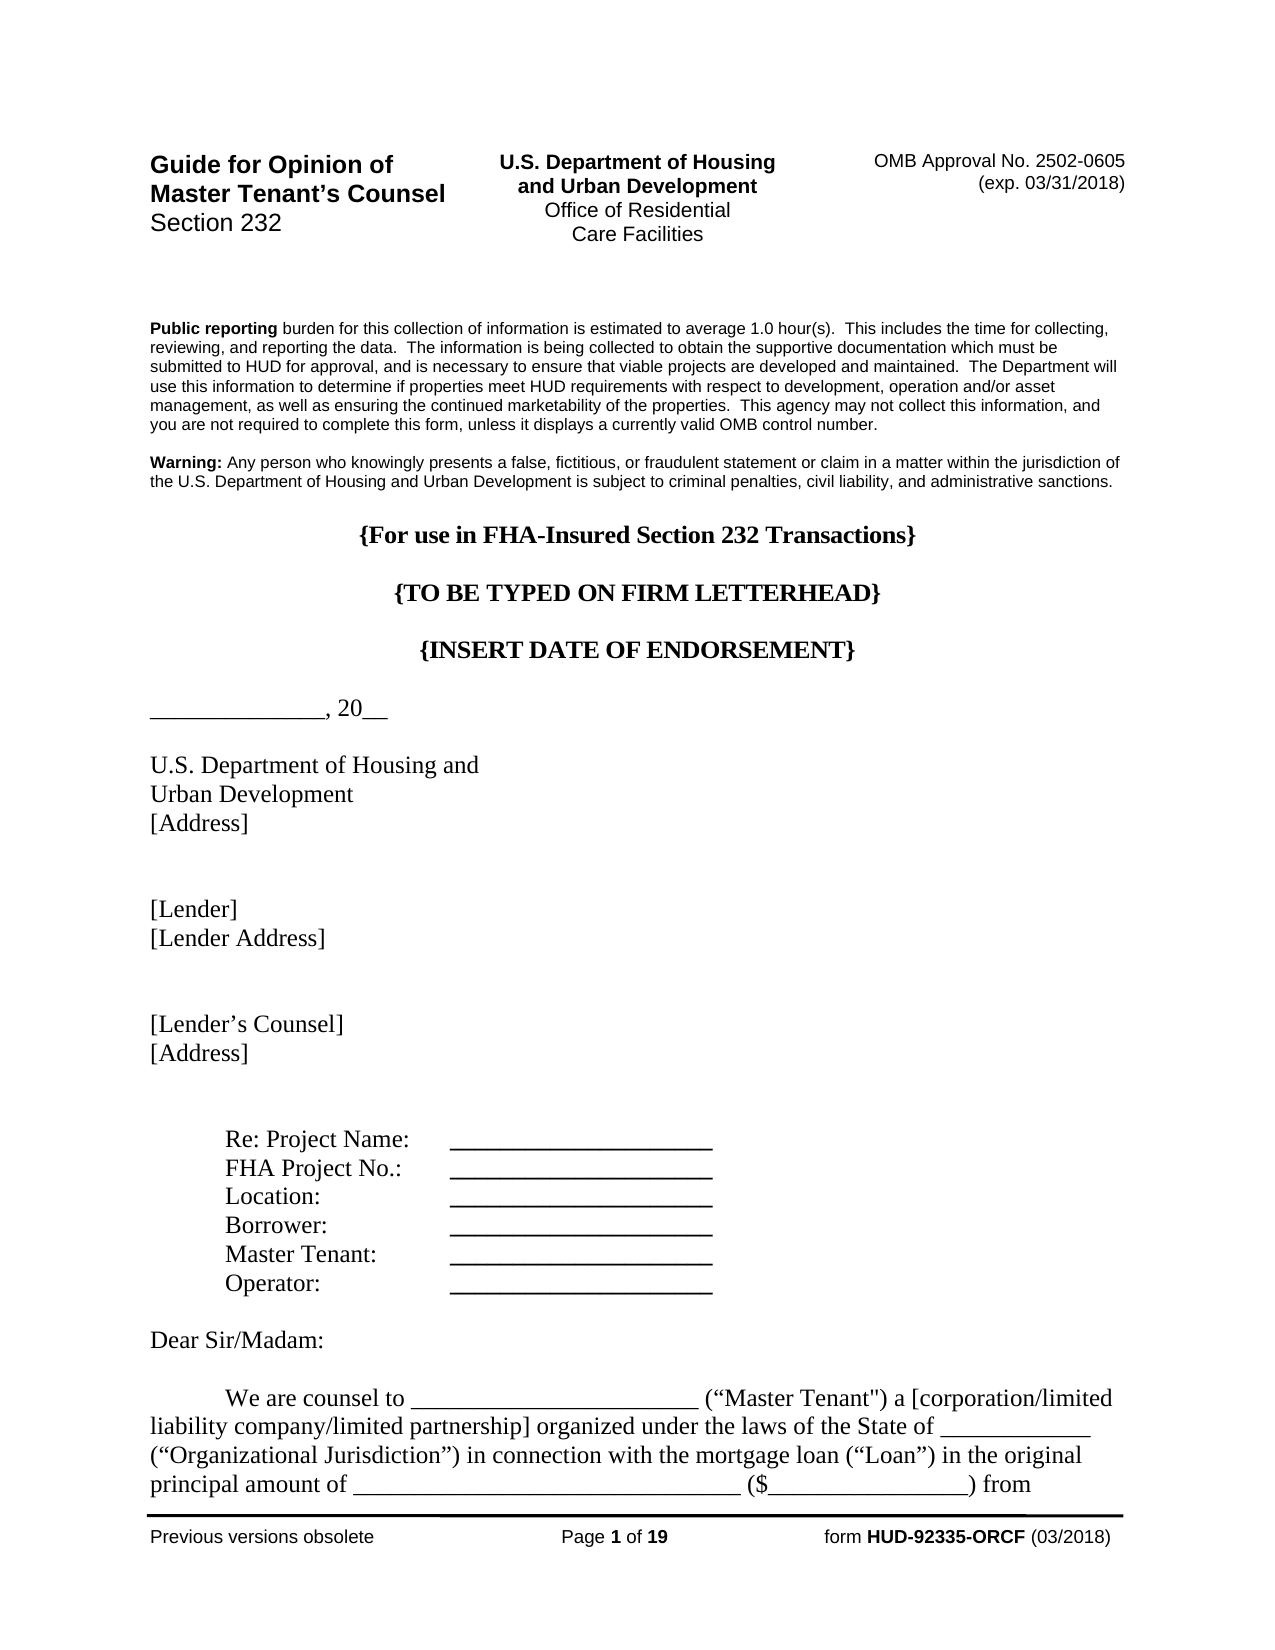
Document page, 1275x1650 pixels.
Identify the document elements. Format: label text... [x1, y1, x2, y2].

text {INSERT DATE OF ENDORSEMENT} [150, 606, 1125, 664]
text [Address] [150, 1038, 1125, 1066]
text [Lender Address] [150, 923, 1125, 951]
text [Lender] [150, 894, 1125, 923]
text Public reporting burden for this collection of information is estimated to average 1.0 hour(s). This includes the time for collecting, reviewing, and reporting the data. The information is being collected to obtain the supportive documentation which must be submitted to HUD for approval, and is necessary to ensure that viable projects are developed and maintained. The Department will use this information to determine if properties meet HUD requirements with respect to development, operation and/or asset management, as well as ensuring the continued marketability of the properties. This agency may not collect this information, and you are not required to complete this form, unless it displays a currently valid OMB control number. [150, 319, 1125, 434]
table_header U.S. Department of Housing and Urban Development Office of Residential Care Facilities [471, 150, 804, 265]
text Re: Project Name: _____________________ [150, 1124, 1125, 1153]
text FHA Project No.: _____________________ [150, 1153, 1125, 1181]
text [Address] [150, 808, 1125, 836]
table_header OMB Approval No. 2502-0605 (exp. 03/31/2018) [804, 150, 1136, 265]
text {For use in FHA-Insured Section 232 Transactions} [150, 520, 1125, 549]
text [Lender’s Counsel] [150, 1009, 1125, 1038]
text Borrower: _____________________ [150, 1210, 1125, 1239]
text Location: _____________________ [150, 1181, 1125, 1210]
text Master Tenant: _____________________ [150, 1239, 1125, 1268]
text Dear Sir/Madam: [150, 1325, 1125, 1354]
text {TO BE TYPED ON FIRM LETTERHEAD} [150, 578, 1125, 606]
table_header Guide for Opinion of Master Tenant’s Counsel Section 232 [139, 150, 471, 265]
text Urban Development [150, 779, 1125, 808]
text Warning: Any person who knowingly presents a false, fictitious, or fraudulent statement or claim in a matter within the jurisdiction of the U.S. Department of Housing and Urban Development is subject to criminal penalties, civil liability, and administrative sanctions. [150, 453, 1125, 491]
text U.S. Department of Housing and [150, 750, 1125, 779]
text Operator: _____________________ [150, 1268, 1125, 1296]
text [150, 1383, 1125, 1498]
text ______________, 20__ [150, 693, 1125, 721]
